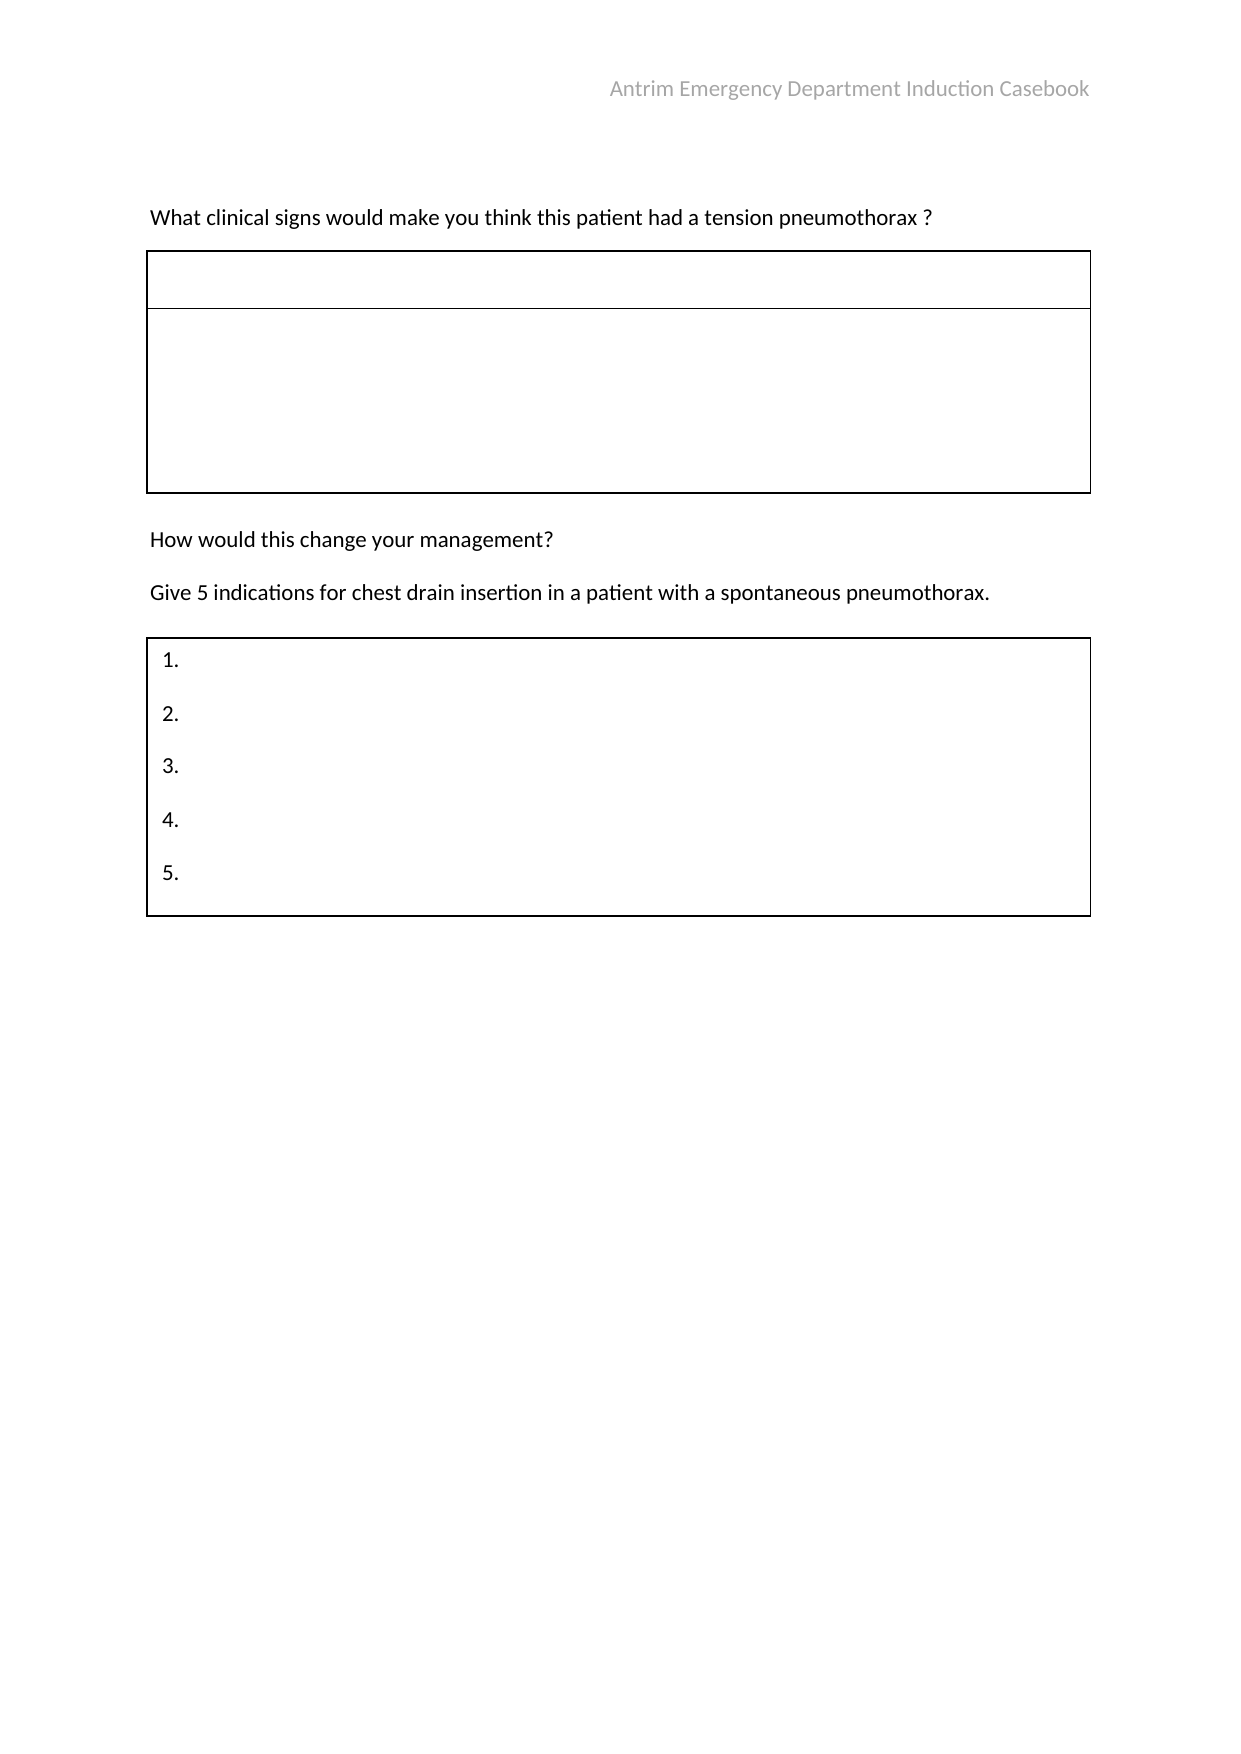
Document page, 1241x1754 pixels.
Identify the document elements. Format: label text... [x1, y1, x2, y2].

text Give 5 indications for chest drain insertion in a patient with a spontaneous pneumothorax. [150, 578, 1090, 606]
text What clinical signs would make you think this patient had a tension pneumothorax ? [150, 203, 1090, 231]
text How would this change your management? [150, 256, 1090, 553]
